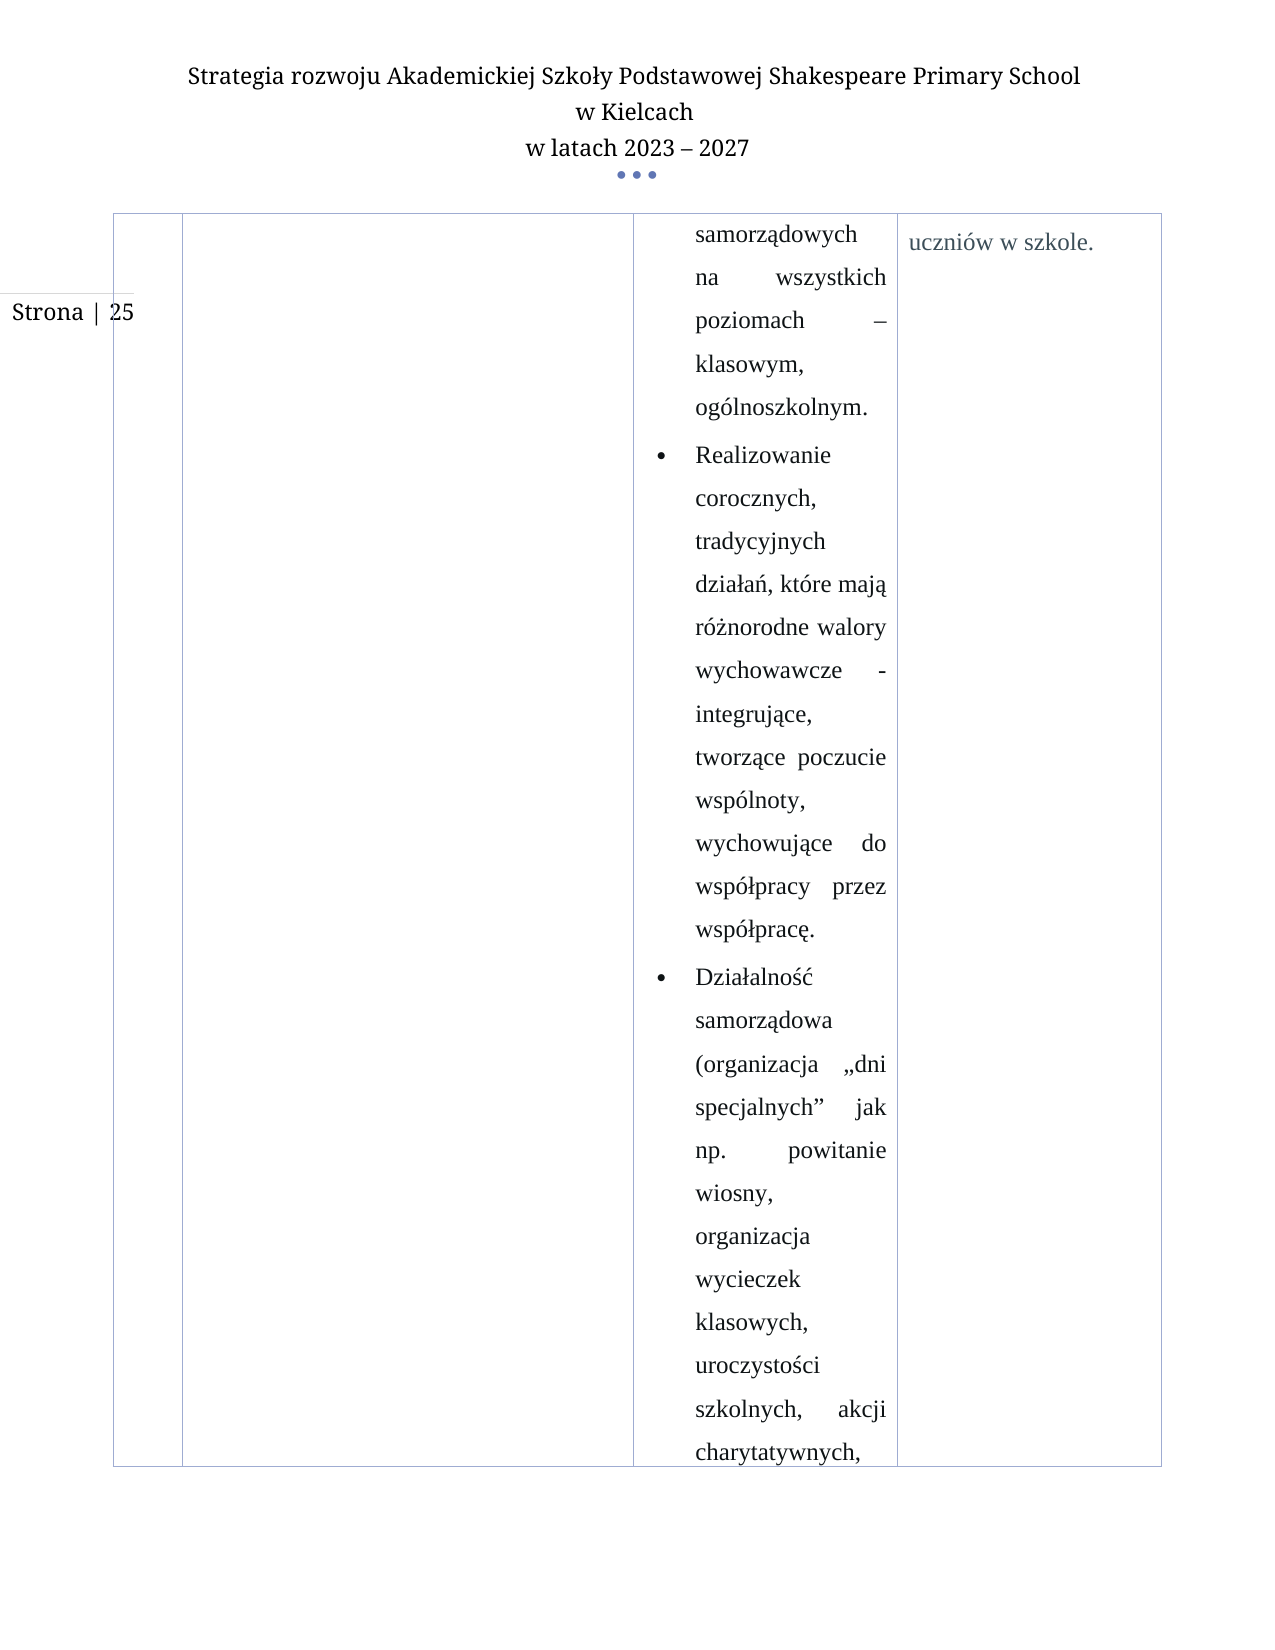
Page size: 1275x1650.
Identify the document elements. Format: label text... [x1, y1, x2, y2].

table_cell 2. [114, 214, 182, 1466]
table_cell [898, 214, 1161, 1466]
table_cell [183, 214, 633, 1466]
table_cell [634, 214, 897, 1466]
